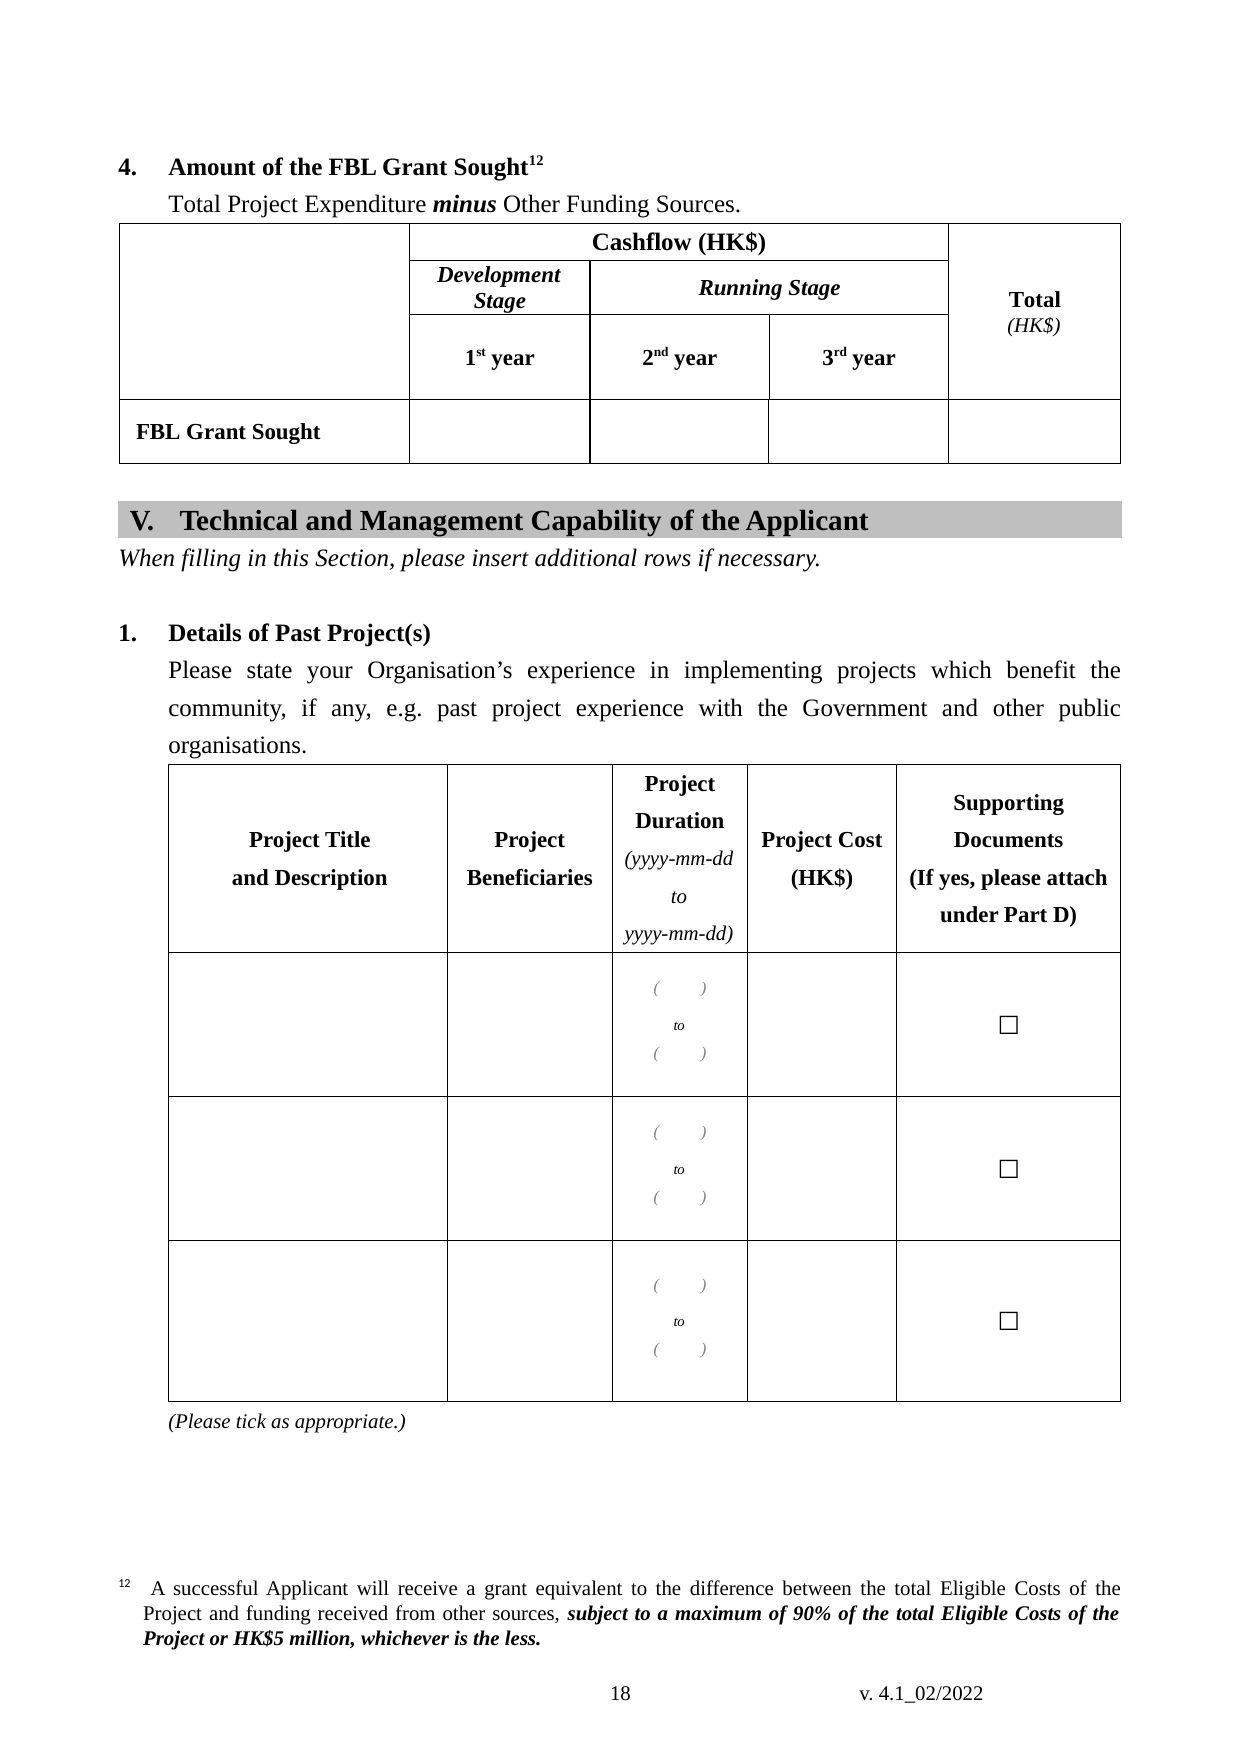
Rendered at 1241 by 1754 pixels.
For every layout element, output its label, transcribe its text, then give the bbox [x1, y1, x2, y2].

text (Please tick as appropriate.) [168, 1402, 1122, 1440]
table_cell [169, 953, 447, 1096]
list Total Project Expenditure minus Other Funding Sources. [168, 185, 1122, 223]
table_cell Running Stage [591, 261, 948, 313]
table_cell [448, 953, 612, 1096]
table_cell 2nd year [591, 315, 769, 399]
table_cell Development Stage [410, 261, 589, 313]
table_header [120, 224, 409, 399]
table_header V. Technical and Management Capability of the Applicant [118, 501, 1122, 538]
table_header Cashflow (HK$) [410, 224, 948, 260]
table_header Supporting Documents (If yes, please attach under Part D) [897, 765, 1120, 952]
table_header Project Title and Description [169, 765, 447, 952]
text When filling in this Section, please insert additional rows if necessary. [118, 538, 1122, 576]
table_cell [448, 1241, 612, 1401]
list Details of Past Project(s) [118, 613, 1122, 651]
table_header Project Beneficiaries [448, 765, 612, 952]
table_cell FBL Grant Sought [120, 400, 409, 462]
table_cell 3rd year [770, 315, 948, 399]
table_cell [169, 1241, 447, 1401]
table_cell [897, 1241, 1120, 1401]
table_header Project Cost (HK$) [748, 765, 896, 952]
table_cell [897, 1097, 1120, 1240]
table_cell to [613, 953, 747, 1096]
table_cell 1st year [410, 315, 589, 399]
table_cell [448, 1097, 612, 1240]
list Amount of the FBL Grant Sought [118, 148, 1122, 185]
table_cell [897, 953, 1120, 1096]
table_cell [169, 1097, 447, 1240]
table_cell to [613, 1241, 747, 1401]
table_header Project Duration (yyyy-mm-dd to yyyy-mm-dd) [613, 765, 747, 952]
table_cell to [613, 1097, 747, 1240]
list Please state your Organisation’s experience in implementing projects which benefit the community, if any, e.g. past project experience with the Government and other public organisations. [168, 651, 1122, 763]
table_header Total (HK$) [949, 224, 1120, 399]
